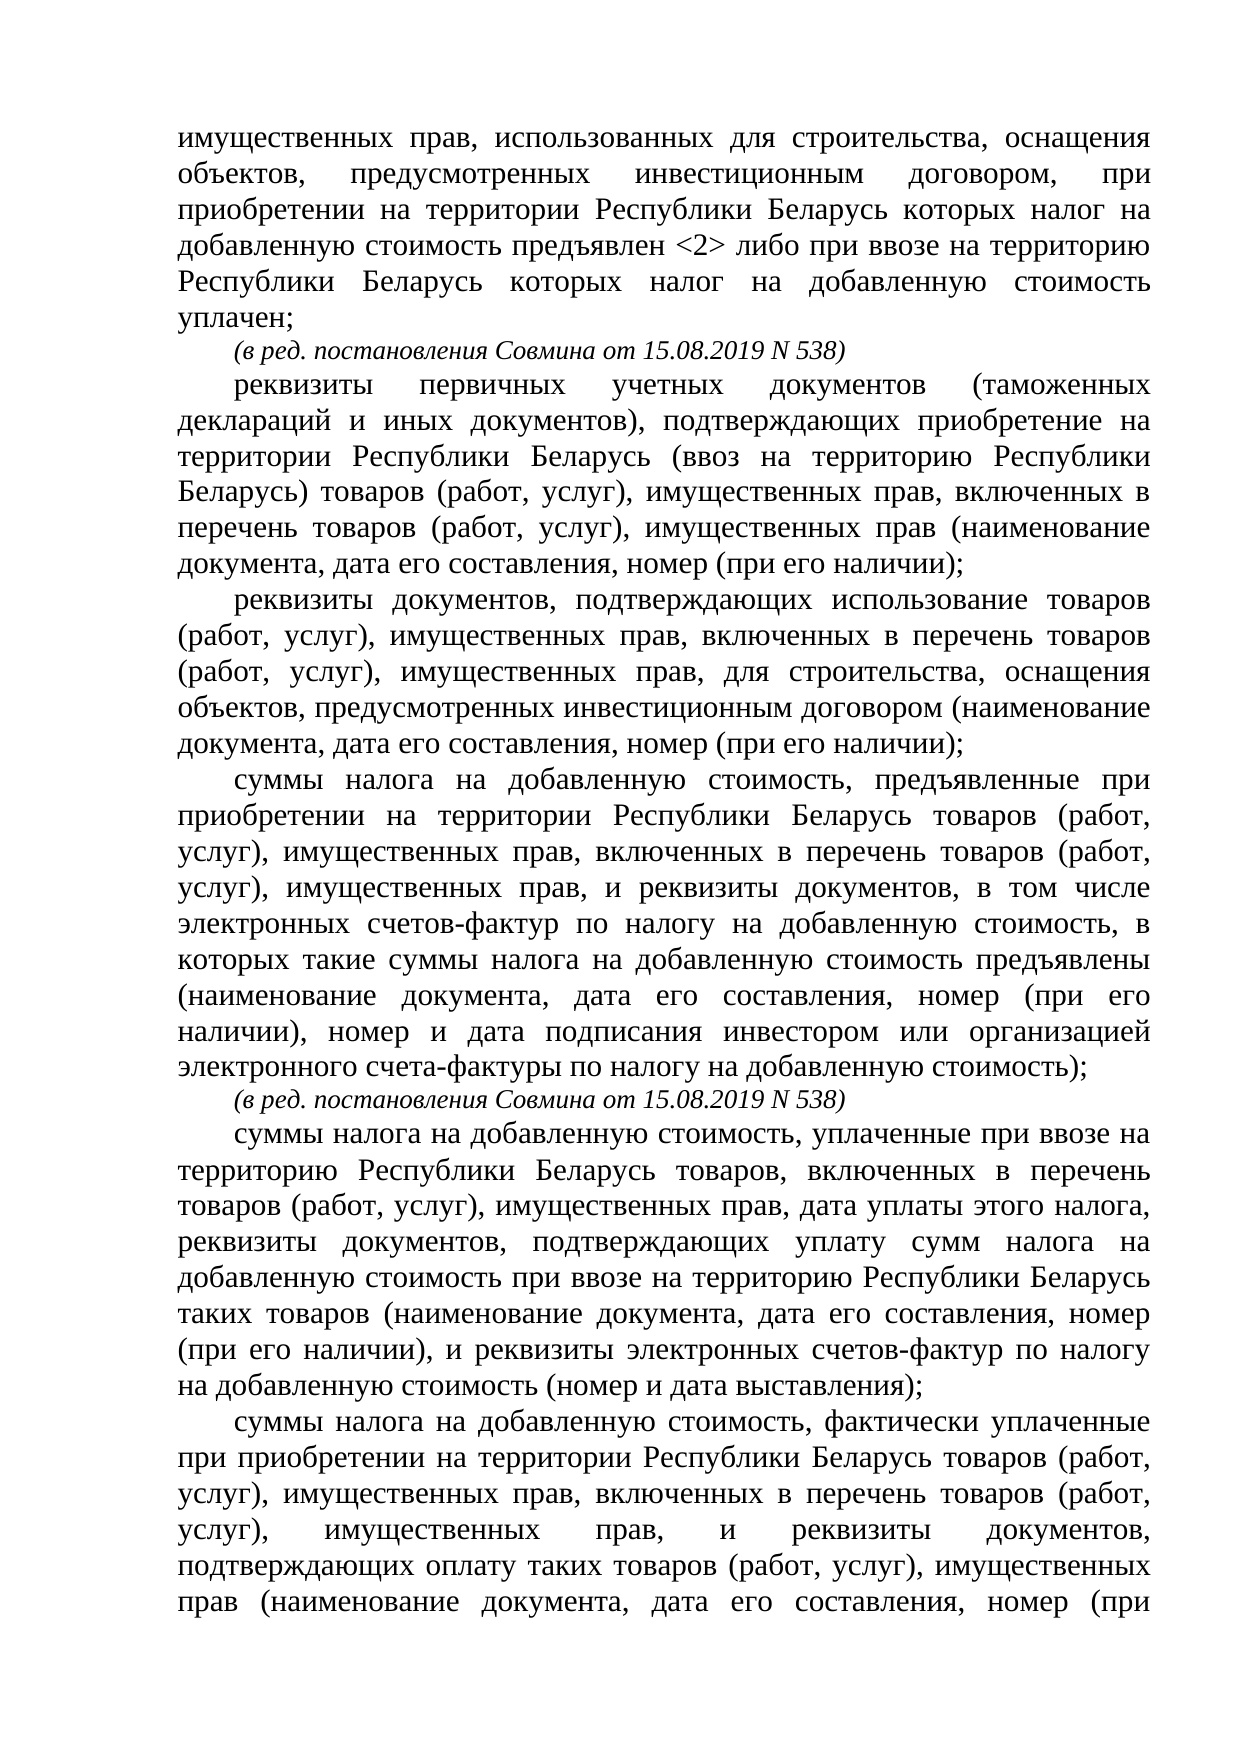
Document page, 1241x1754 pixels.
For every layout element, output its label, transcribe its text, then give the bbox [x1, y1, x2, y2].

text (в ред. постановления Совмина от 15.08.2019 N 538) [177, 334, 1152, 365]
text (в ред. постановления Совмина от 15.08.2019 N 538) [177, 1084, 1152, 1115]
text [177, 118, 1152, 334]
text суммы налога на добавленную стоимость, уплаченные при ввозе на территорию Республики Беларусь товаров, включенных в перечень товаров (работ, услуг), имущественных прав, дата уплаты этого налога, реквизиты документов, подтверждающих уплату сумм налога на добавленную стоимость при ввозе на территорию Республики Беларусь таких товаров (наименование документа, дата его составления, номер (при его наличии), и реквизиты электронных счетов-фактур по налогу на добавленную стоимость (номер и дата выставления); [177, 1115, 1152, 1402]
text реквизиты документов, подтверждающих использование товаров (работ, услуг), имущественных прав, включенных в перечень товаров (работ, услуг), имущественных прав, для строительства, оснащения объектов, предусмотренных инвестиционным договором (наименование документа, дата его составления, номер (при его наличии); [177, 581, 1152, 760]
text реквизиты первичных учетных документов (таможенных деклараций и иных документов), подтверждающих приобретение на территории Республики Беларусь (ввоз на территорию Республики Беларусь) товаров (работ, услуг), имущественных прав, включенных в перечень товаров (работ, услуг), имущественных прав (наименование документа, дата его составления, номер (при его наличии); [177, 365, 1152, 581]
text суммы налога на добавленную стоимость, предъявленные при приобретении на территории Республики Беларусь товаров (работ, услуг), имущественных прав, включенных в перечень товаров (работ, услуг), имущественных прав, и реквизиты документов, в том числе электронных счетов-фактур по налогу на добавленную стоимость, в которых такие суммы налога на добавленную стоимость предъявлены (наименование документа, дата его составления, номер (при его наличии), номер и дата подписания инвестором или организацией электронного счета-фактуры по налогу на добавленную стоимость); [177, 760, 1152, 1084]
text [177, 1402, 1152, 1618]
